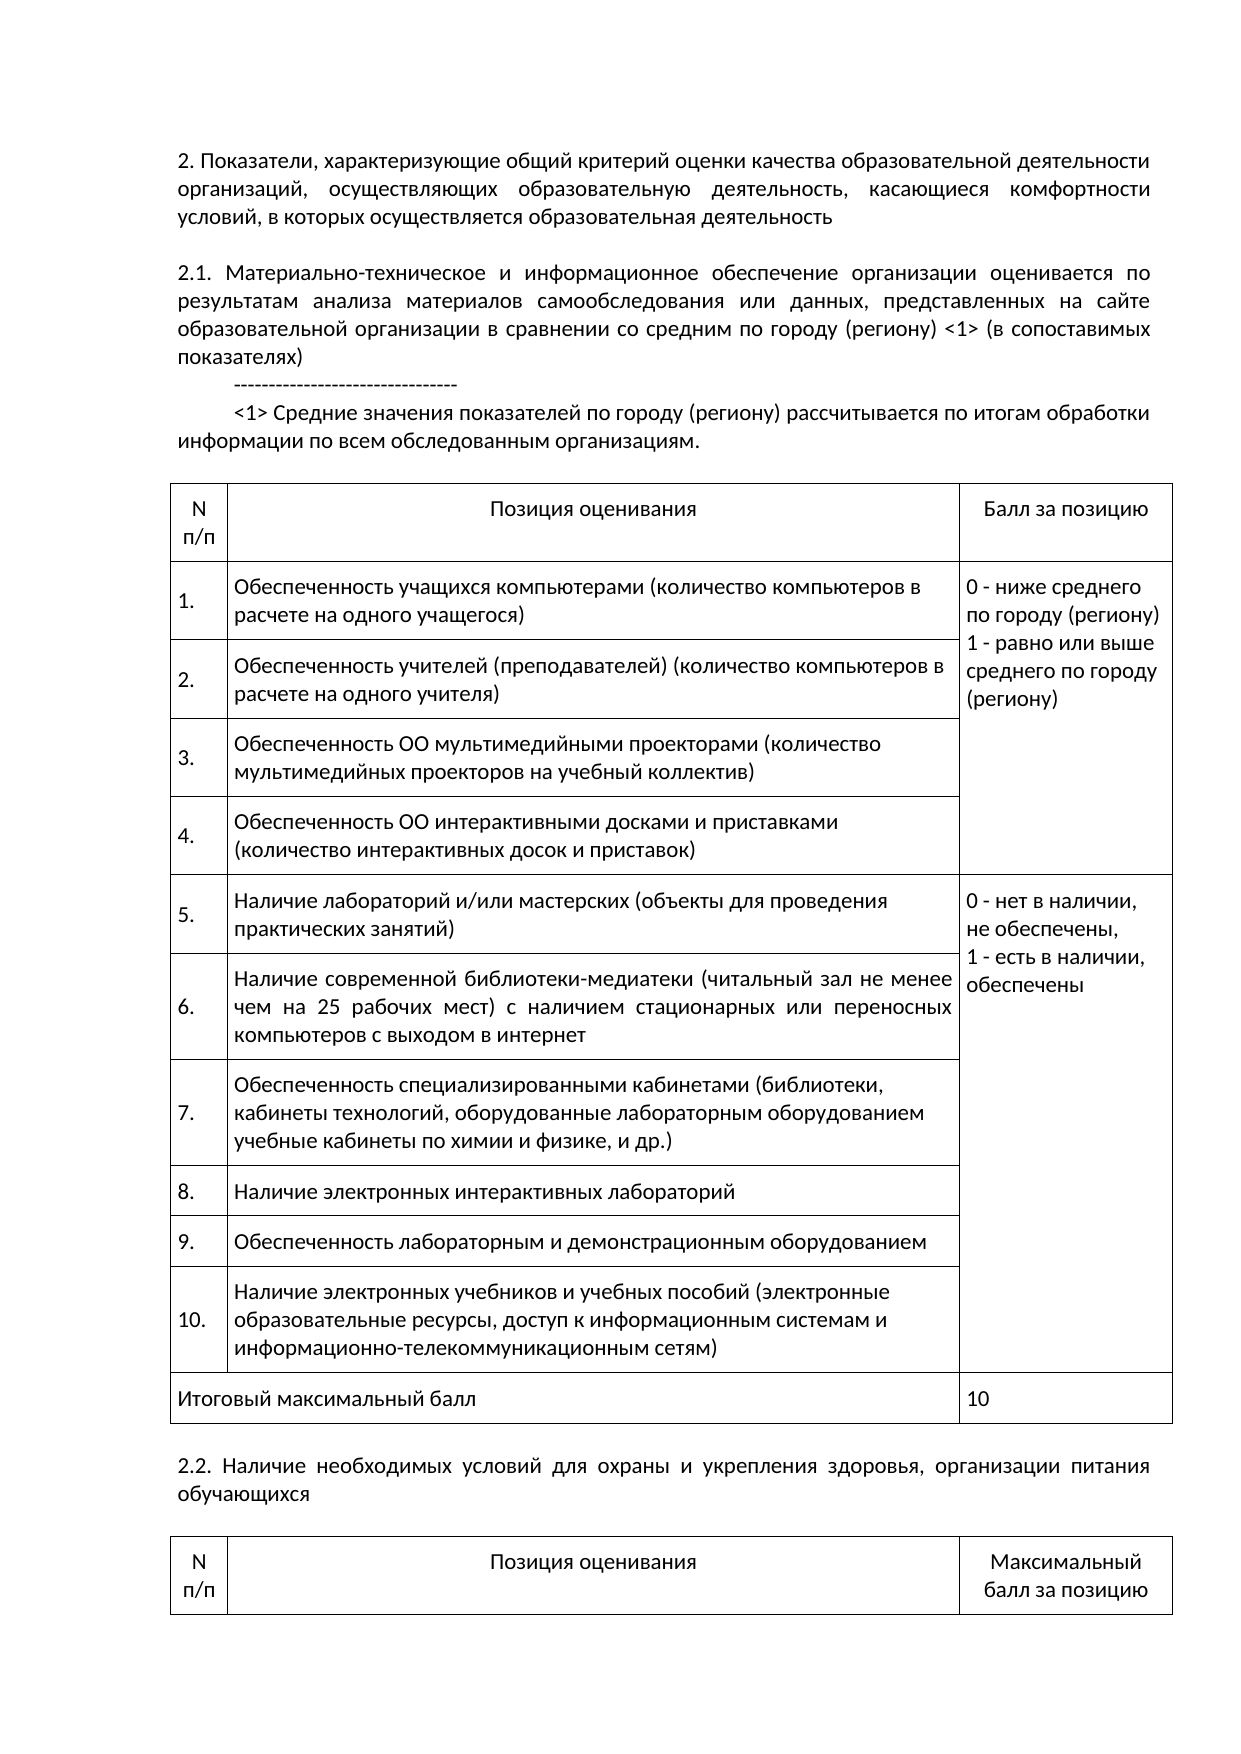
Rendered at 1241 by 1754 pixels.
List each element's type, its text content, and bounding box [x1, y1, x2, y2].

table_cell 5. [171, 875, 227, 952]
table_header Позиция оценивания [228, 1537, 959, 1614]
table_cell 10. [171, 1267, 227, 1372]
table_header Максимальный балл за позицию [960, 1537, 1172, 1614]
table_cell Наличие электронных учебников и учебных пособий (электронные образовательные ресурсы, доступ к информационным системам и информационно-телекоммуникационным сетям) [228, 1267, 959, 1372]
table_cell 9. [171, 1216, 227, 1266]
text <1> Средние значения показателей по городу (региону) рассчитывается по итогам обработки информации по всем обследованным организациям. [177, 398, 1152, 454]
text 2.2. Наличие необходимых условий для охраны и укрепления здоровья, организации питания обучающихся [177, 1451, 1152, 1507]
table_cell Обеспеченность учителей (преподавателей) (количество компьютеров в расчете на одного учителя) [228, 640, 959, 717]
table_cell 6. [171, 954, 227, 1059]
table_cell 8. [171, 1166, 227, 1215]
text 2. Показатели, характеризующие общий критерий оценки качества образовательной деятельности организаций, осуществляющих образовательную деятельность, касающиеся комфортности условий, в которых осуществляется образовательная деятельность [177, 146, 1152, 230]
table_header Позиция оценивания [228, 484, 959, 561]
table_cell Обеспеченность специализированными кабинетами (библиотеки, кабинеты технологий, оборудованные лабораторным оборудованием учебные кабинеты по химии и физике, и др.) [228, 1060, 959, 1165]
table_cell 4. [171, 797, 227, 874]
table_cell 7. [171, 1060, 227, 1165]
table_header N п/п [171, 484, 227, 561]
table_cell 1. [171, 562, 227, 639]
table_cell 3. [171, 719, 227, 796]
table_cell Обеспеченность ОО мультимедийными проекторами (количество мультимедийных проекторов на учебный коллектив) [228, 719, 959, 796]
table_cell 0 - ниже среднего по городу (региону) 1 - равно или выше среднего по городу (региону) [960, 562, 1172, 874]
table_cell 10 [960, 1373, 1172, 1422]
table_cell Обеспеченность лабораторным и демонстрационным оборудованием [228, 1216, 959, 1266]
table_header N п/п [171, 1537, 227, 1614]
table_cell Итоговый максимальный балл [171, 1373, 959, 1422]
table_cell Наличие современной библиотеки-медиатеки (читальный зал не менее чем на 25 рабочих мест) с наличием стационарных или переносных компьютеров с выходом в интернет [228, 954, 959, 1059]
table_cell Наличие электронных интерактивных лабораторий [228, 1166, 959, 1215]
text -------------------------------- [177, 370, 1152, 398]
table_cell 2. [171, 640, 227, 717]
table_header Балл за позицию [960, 484, 1172, 561]
table_cell Наличие лабораторий и/или мастерских (объекты для проведения практических занятий) [228, 875, 959, 952]
table_cell 0 - нет в наличии, не обеспечены, 1 - есть в наличии, обеспечены [960, 875, 1172, 1372]
text 2.1. Материально-техническое и информационное обеспечение организации оценивается по результатам анализа материалов самообследования или данных, представленных на сайте образовательной организации в сравнении со средним по городу (региону) <1> (в сопоставимых показателях) [177, 258, 1152, 370]
table_cell Обеспеченность ОО интерактивными досками и приставками (количество интерактивных досок и приставок) [228, 797, 959, 874]
table_cell Обеспеченность учащихся компьютерами (количество компьютеров в расчете на одного учащегося) [228, 562, 959, 639]
